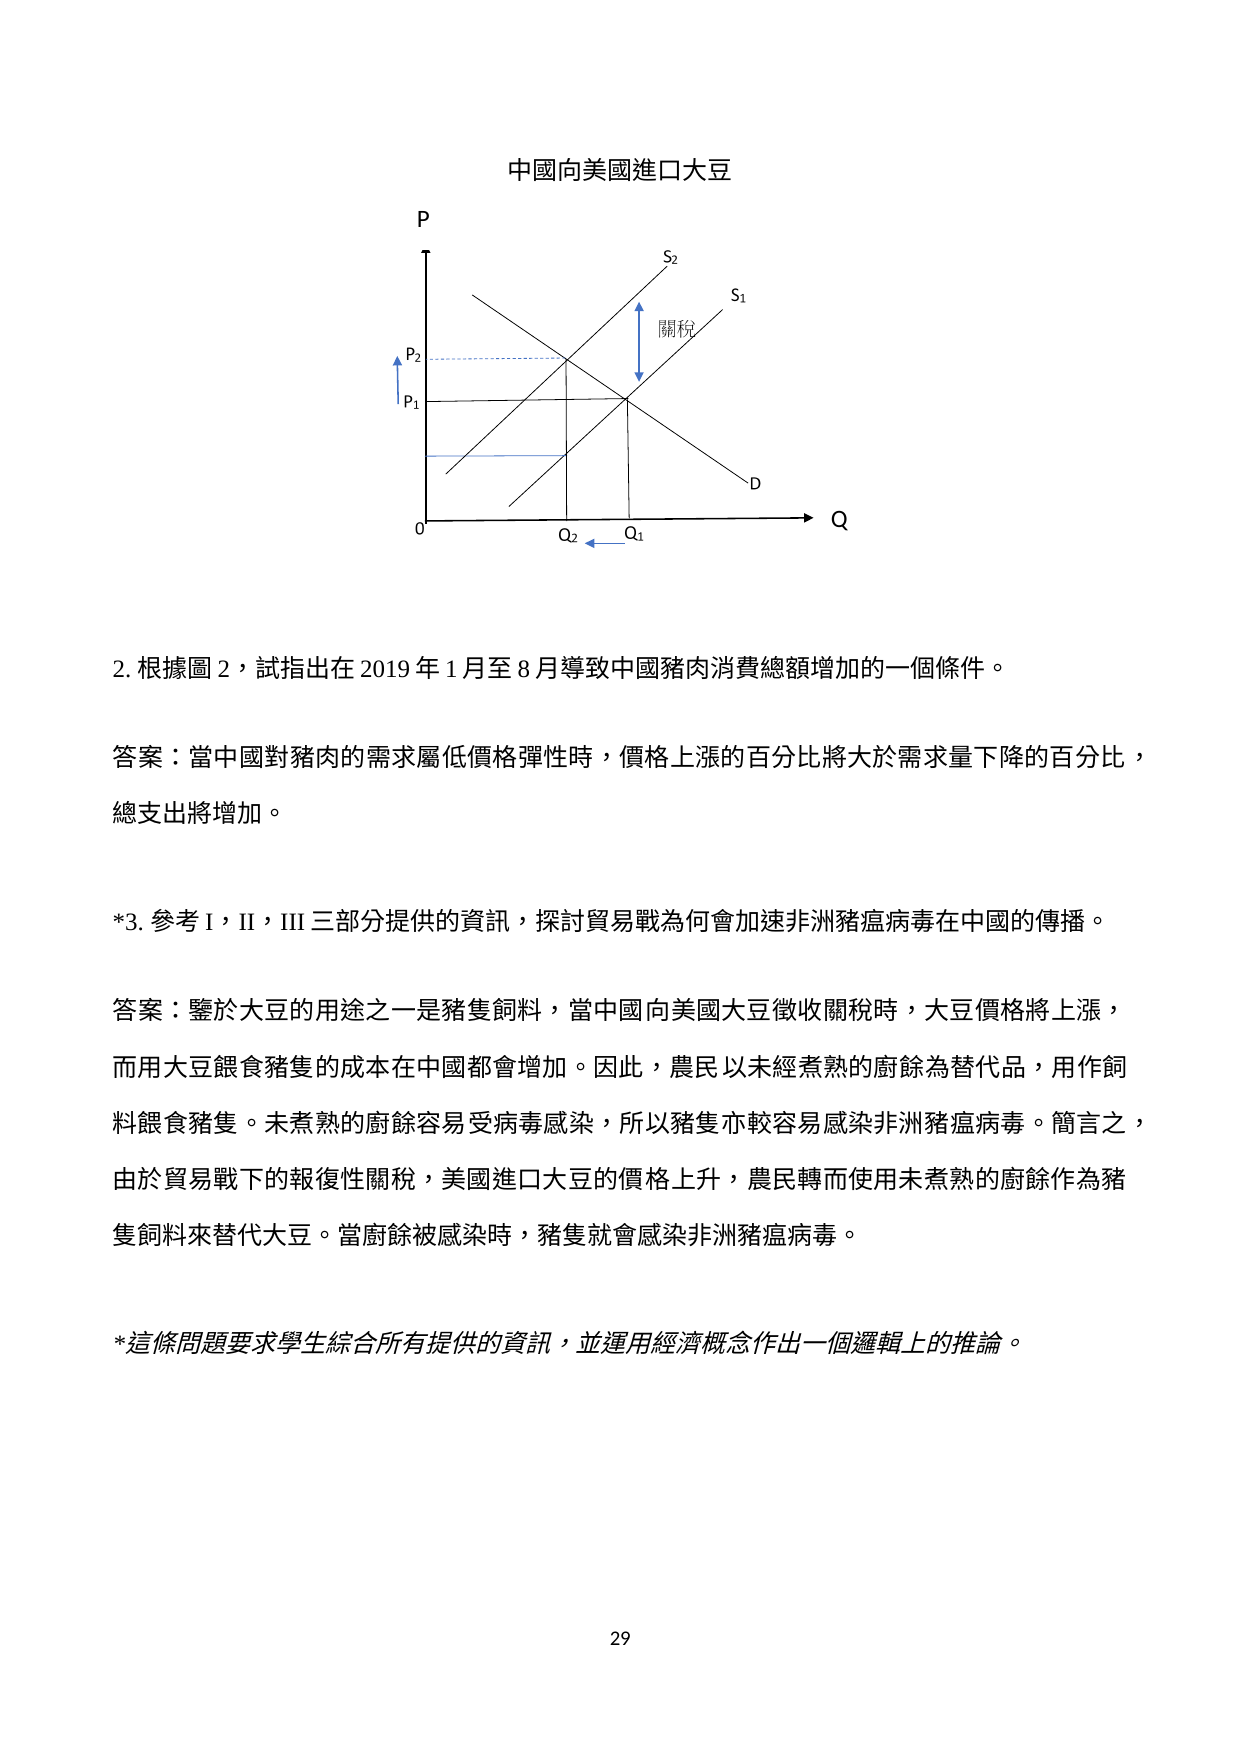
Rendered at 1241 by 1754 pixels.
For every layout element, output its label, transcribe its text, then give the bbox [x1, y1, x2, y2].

text *這條問題要求學生綜合所有提供的資訊，並運用經濟概念作出一個邏輯上的推論。 [112, 1323, 1128, 1360]
text 答案：當中國對豬肉的需求屬低價格彈性時，價格上漲的百分比將大於需求量下降的百分比，總支出將增加。 [112, 737, 1128, 831]
text 答案：鑒於大豆的用途之一是豬隻飼料，當中國向美國大豆徵收關稅時，大豆價格將上漲，而用大豆餵食豬隻的成本在中國都會增加。因此，農民以未經煮熟的廚餘為替代品，用作飼料餵食豬隻。未煮熟的廚餘容易受病毒感染，所以豬隻亦較容易感染非洲豬瘟病毒。簡言之，由於貿易戰下的報復性關稅，美國進口大豆的價格上升，農民轉而使用未煮熟的廚餘作為豬隻飼料來替代大豆。當廚餘被感染時，豬隻就會感染非洲豬瘟病毒。 [112, 990, 1128, 1253]
text 2. 根據圖2，試指出在2019年1月至8月導致中國豬肉消費總額增加的一個條件。 [112, 648, 1128, 685]
text *3. 參考I，II，III三部分提供的資訊，探討貿易戰為何會加速非洲豬瘟病毒在中國的傳播。 [112, 901, 1128, 938]
text 中國向美國進口大豆 [112, 150, 1128, 187]
